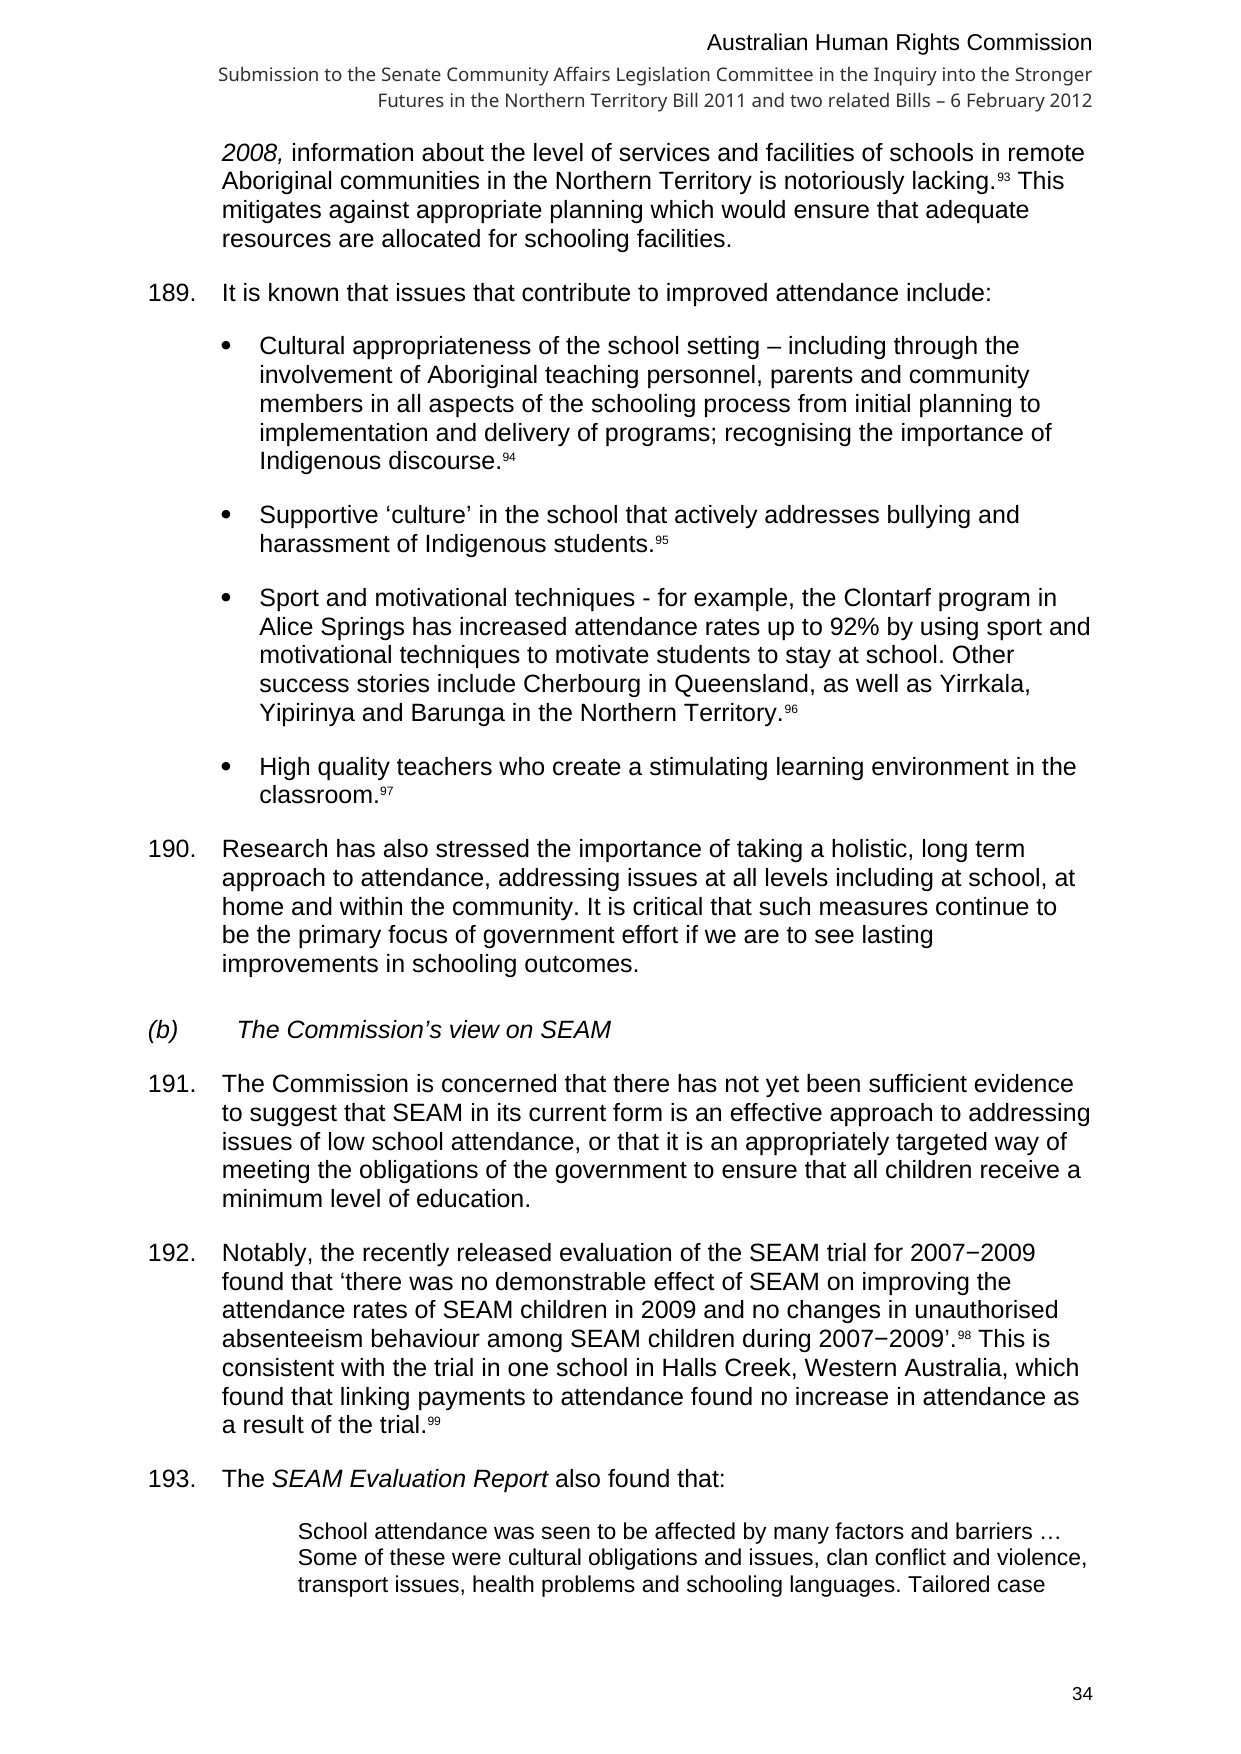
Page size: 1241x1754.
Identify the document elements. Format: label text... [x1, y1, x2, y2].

list It is known that issues that contribute to improved attendance include: [148, 277, 1092, 306]
list Sport and motivational techniques - for example, the Clontarf program in Alice Springs has increased attendance rates up to 92% by using sport and motivational techniques to motivate students to stay at school. Other success stories include Cherbourg in Queensland, as well as Yirrkala, Yipirinya and Barunga in the Northern Territory. [222, 583, 1092, 727]
list High quality teachers who create a stimulating learning environment in the classroom. [222, 752, 1092, 809]
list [148, 137, 1092, 252]
list Cultural appropriateness of the school setting – including through the involvement of Aboriginal teaching personnel, parents and community members in all aspects of the schooling process from initial planning to implementation and delivery of programs; recognising the importance of Indigenous discourse. [222, 331, 1092, 475]
list Research has also stressed the importance of taking a holistic, long term approach to attendance, addressing issues at all levels including at school, at home and within the community. It is critical that such measures continue to be the primary focus of government effort if we are to see lasting improvements in schooling outcomes. [148, 834, 1092, 978]
list The Commission is concerned that there has not yet been sufficient evidence to suggest that SEAM in its current form is an effective approach to addressing issues of low school attendance, or that it is an appropriately targeted way of meeting the obligations of the government to ensure that all children receive a minimum level of education. [148, 1069, 1092, 1213]
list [298, 1518, 1092, 1597]
subtitle The Commission’s view on SEAM [148, 1015, 1092, 1044]
list Supportive ‘culture’ in the school that actively addresses bullying and harassment of Indigenous students. [222, 500, 1092, 558]
list The SEAM Evaluation Report also found that: [148, 1464, 1092, 1493]
list Notably, the recently released evaluation of the SEAM trial for 2007−2009 found that ‘there was no demonstrable effect of SEAM on improving the attendance rates of SEAM children in 2009 and no changes in unauthorised absenteeism behaviour among SEAM children during 2007−2009’. This is consistent with the trial in one school in Halls Creek, Western Australia, which found that linking payments to attendance found no increase in attendance as a result of the trial. [148, 1238, 1092, 1439]
